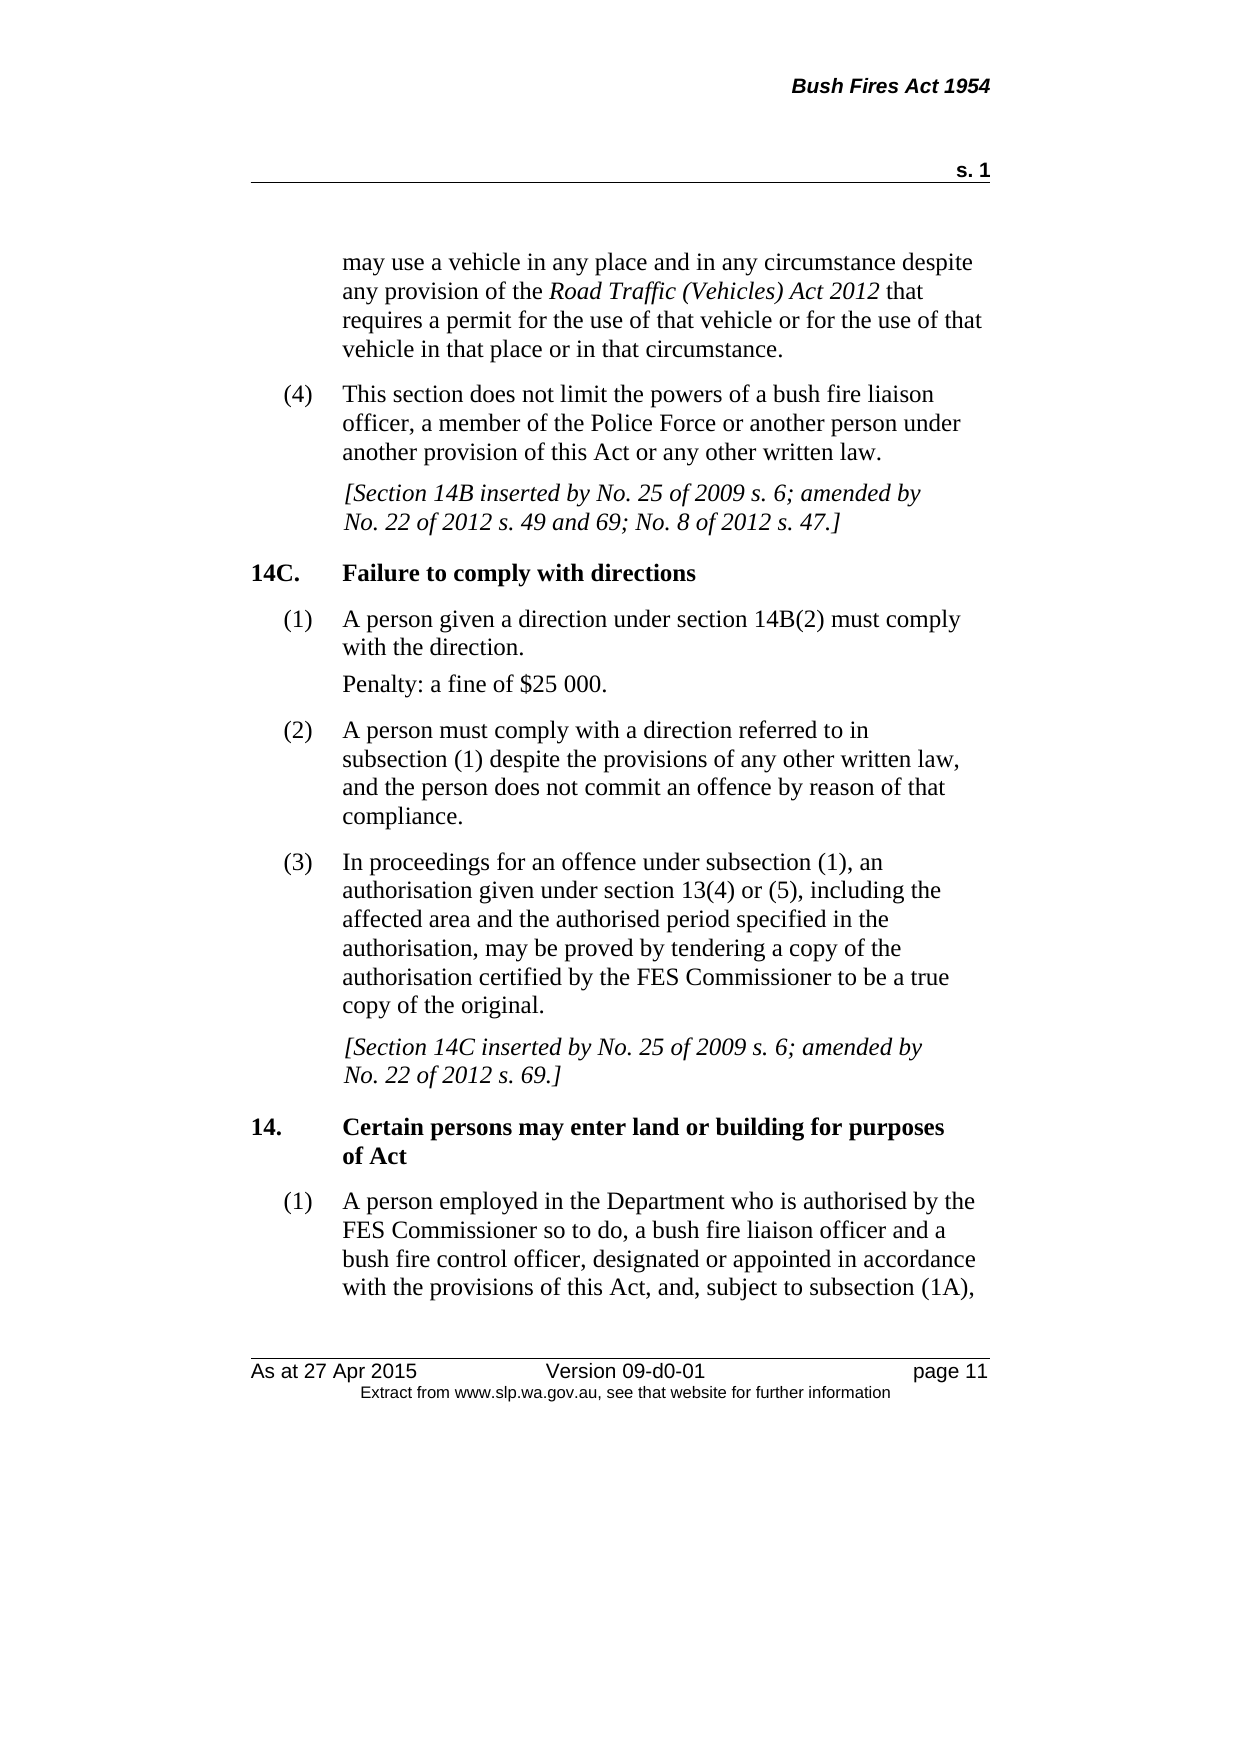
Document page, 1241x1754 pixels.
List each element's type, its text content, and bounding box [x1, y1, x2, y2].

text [251, 1186, 990, 1301]
subtitle 14. Certain persons may enter land or building for purposes of Act [251, 1112, 990, 1169]
text (3) In proceedings for an offence under subsection (1), an authorisation given under section 13(4) or (5), including the affected area and the authorised period specified in the authorisation, may be proved by tendering a copy of the authorisation certified by the FES Commissioner to be a true copy of the original. [251, 847, 990, 1019]
text [Section 14C inserted by No. 25 of 2009 s. 6; amended by No. 22 of 2012 s. 69.] [251, 1032, 990, 1089]
text (4) This section does not limit the powers of a bush fire liaison officer, a member of the Police Force or another person under another provision of this Act or any other written law. [251, 379, 990, 465]
subtitle 14C. Failure to comply with directions [251, 558, 990, 587]
text [Section 14B inserted by No. 25 of 2009 s. 6; amended by No. 22 of 2012 s. 49 and 69; No. 8 of 2012 s. 47.] [251, 478, 990, 535]
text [251, 247, 990, 362]
text (2) A person must comply with a direction referred to in subsection (1) despite the provisions of any other written law, and the person does not commit an offence by reason of that compliance. [251, 715, 990, 830]
text (1) A person given a direction under section 14B(2) must comply with the direction. [251, 604, 990, 661]
text Penalty: a fine of $25 000. [251, 669, 990, 698]
